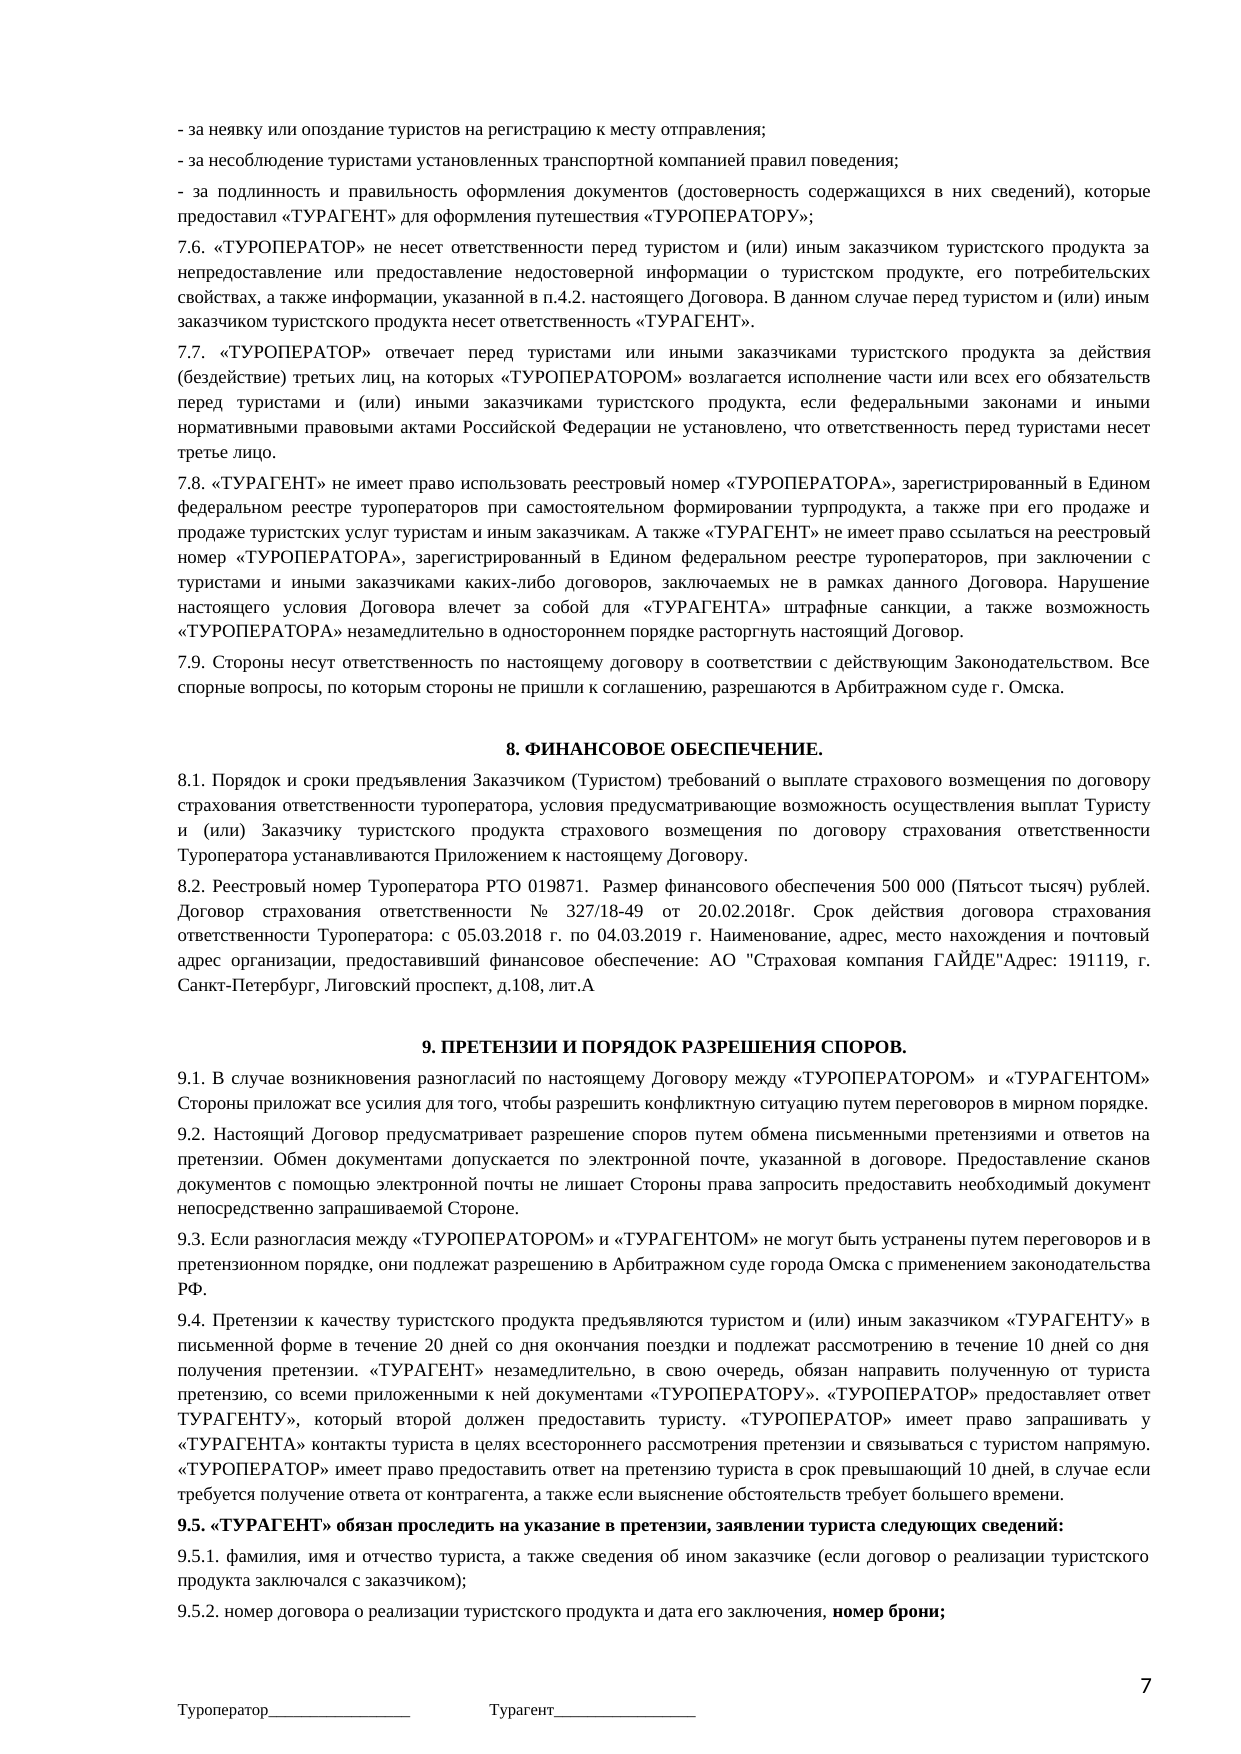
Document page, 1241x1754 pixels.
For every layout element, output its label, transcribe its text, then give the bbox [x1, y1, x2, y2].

text 9. ПРЕТЕНЗИИ И ПОРЯДОК РАЗРЕШЕНИЯ СПОРОВ. [177, 1036, 1152, 1058]
text 9.5.2. номер договора о реализации туристского продукта и дата его заключения, номер брони; [177, 1600, 1152, 1622]
text - за подлинность и правильность оформления документов (достоверность содержащихся в них сведений), которые предоставил «ТУРАГЕНТ» для оформления путешествия «ТУРОПЕРАТОРУ»; [177, 180, 1152, 227]
text 7.6. «ТУРОПЕРАТОР» не несет ответственности перед туристом и (или) иным заказчиком туристского продукта за непредоставление или предоставление недостоверной информации о туристском продукте, его потребительских свойствах, а также информации, указанной в п.4.2. настоящего Договора. В данном случае перед туристом и (или) иным заказчиком туристского продукта несет ответственность «ТУРАГЕНТ». [177, 236, 1152, 332]
text - за неявку или опоздание туристов на регистрацию к месту отправления; [177, 118, 1152, 140]
text 8.1. Порядок и сроки предъявления Заказчиком (Туристом) требований о выплате страхового возмещения по договору страхования ответственности туроператора, условия предусматривающие возможность осуществления выплат Туристу и (или) Заказчику туристского продукта страхового возмещения по договору страхования ответственности Туроператора устанавливаются Приложением к настоящему Договору. [177, 769, 1152, 865]
text 8.2. Реестровый номер Туроператора РТО 019871. Размер финансового обеспечения 500 000 (Пятьсот тысяч) рублей. Договор страхования ответственности № 327/18-49 от 20.02.2018г. Срок действия договора страхования ответственности Туроператора: с 05.03.2018 г. по 04.03.2019 г. Наименование, адрес, место нахождения и почтовый адрес организации, предоставивший финансовое обеспечение: АО "Страховая компания ГАЙДЕ"Адрес: 191119, г. Санкт-Петербург, Лиговский проспект, д.108, лит.А [177, 875, 1152, 996]
text 7.8. «ТУРАГЕНТ» не имеет право использовать реестровый номер «ТУРОПЕРАТОРА», зарегистрированный в Едином федеральном реестре туроператоров при самостоятельном формировании турпродукта, а также при его продаже и продаже туристских услуг туристам и иным заказчикам. А также «ТУРАГЕНТ» не имеет право ссылаться на реестровый номер «ТУРОПЕРАТОРА», зарегистрированный в Едином федеральном реестре туроператоров, при заключении с туристами и иными заказчиками каких-либо договоров, заключаемых не в рамках данного Договора. Нарушение настоящего условия Договора влечет за собой для «ТУРАГЕНТА» штрафные санкции, а также возможность «ТУРОПЕРАТОРА» незамедлительно в одностороннем порядке расторгнуть настоящий Договор. [177, 472, 1152, 642]
text 9.4. Претензии к качеству туристского продукта предъявляются туристом и (или) иным заказчиком «ТУРАГЕНТУ» в письменной форме в течение 20 дней со дня окончания поездки и подлежат рассмотрению в течение 10 дней со дня получения претензии. «ТУРАГЕНТ» незамедлительно, в свою очередь, обязан направить полученную от туриста претензию, со всеми приложенными к ней документами «ТУРОПЕРАТОРУ». «ТУРОПЕРАТОР» предоставляет ответ ТУРАГЕНТУ», который второй должен предоставить туристу. «ТУРОПЕРАТОР» имеет право запрашивать у «ТУРАГЕНТА» контакты туриста в целях всестороннего рассмотрения претензии и связываться с туристом напрямую. «ТУРОПЕРАТОР» имеет право предоставить ответ на претензию туриста в срок превышающий 10 дней, в случае если требуется получение ответа от контрагента, а также если выяснение обстоятельств требует большего времени. [177, 1309, 1152, 1504]
text 9.2. Настоящий Договор предусматривает разрешение споров путем обмена письменными претензиями и ответов на претензии. Обмен документами допускается по электронной почте, указанной в договоре. Предоставление сканов документов с помощью электронной почты не лишает Стороны права запросить предоставить необходимый документ непосредственно запрашиваемой Стороне. [177, 1123, 1152, 1219]
text 9.5.1. фамилия, имя и отчество туриста, а также сведения об ином заказчике (если договор о реализации туристского продукта заключался с заказчиком); [177, 1544, 1152, 1591]
text 7.7. «ТУРОПЕРАТОР» отвечает перед туристами или иными заказчиками туристского продукта за действия (бездействие) третьих лиц, на которых «ТУРОПЕРАТОРОМ» возлагается исполнение части или всех его обязательств перед туристами и (или) иными заказчиками туристского продукта, если федеральными законами и иными нормативными правовыми актами Российской Федерации не установлено, что ответственность перед туристами несет третье лицо. [177, 341, 1152, 462]
text 9.5. «ТУРАГЕНТ» обязан проследить на указание в претензии, заявлении туриста следующих сведений: [177, 1513, 1152, 1535]
text 9.3. Если разногласия между «ТУРОПЕРАТОРОМ» и «ТУРАГЕНТОМ» не могут быть устранены путем переговоров и в претензионном порядке, они подлежат разрешению в Арбитражном суде города Омска с применением законодательства РФ. [177, 1228, 1152, 1299]
text 8. ФИНАНСОВОЕ ОБЕСПЕЧЕНИЕ. [177, 738, 1152, 760]
text - за несоблюдение туристами установленных транспортной компанией правил поведения; [177, 149, 1152, 171]
text 9.1. В случае возникновения разногласий по настоящему Договору между «ТУРОПЕРАТОРОМ» и «ТУРАГЕНТОМ» Стороны приложат все усилия для того, чтобы разрешить конфликтную ситуацию путем переговоров в мирном порядке. [177, 1067, 1152, 1113]
text 7.9. Стороны несут ответственность по настоящему договору в соответствии с действующим Законодательством. Все спорные вопросы, по которым стороны не пришли к соглашению, разрешаются в Арбитражном суде г. Омска. [177, 651, 1152, 698]
